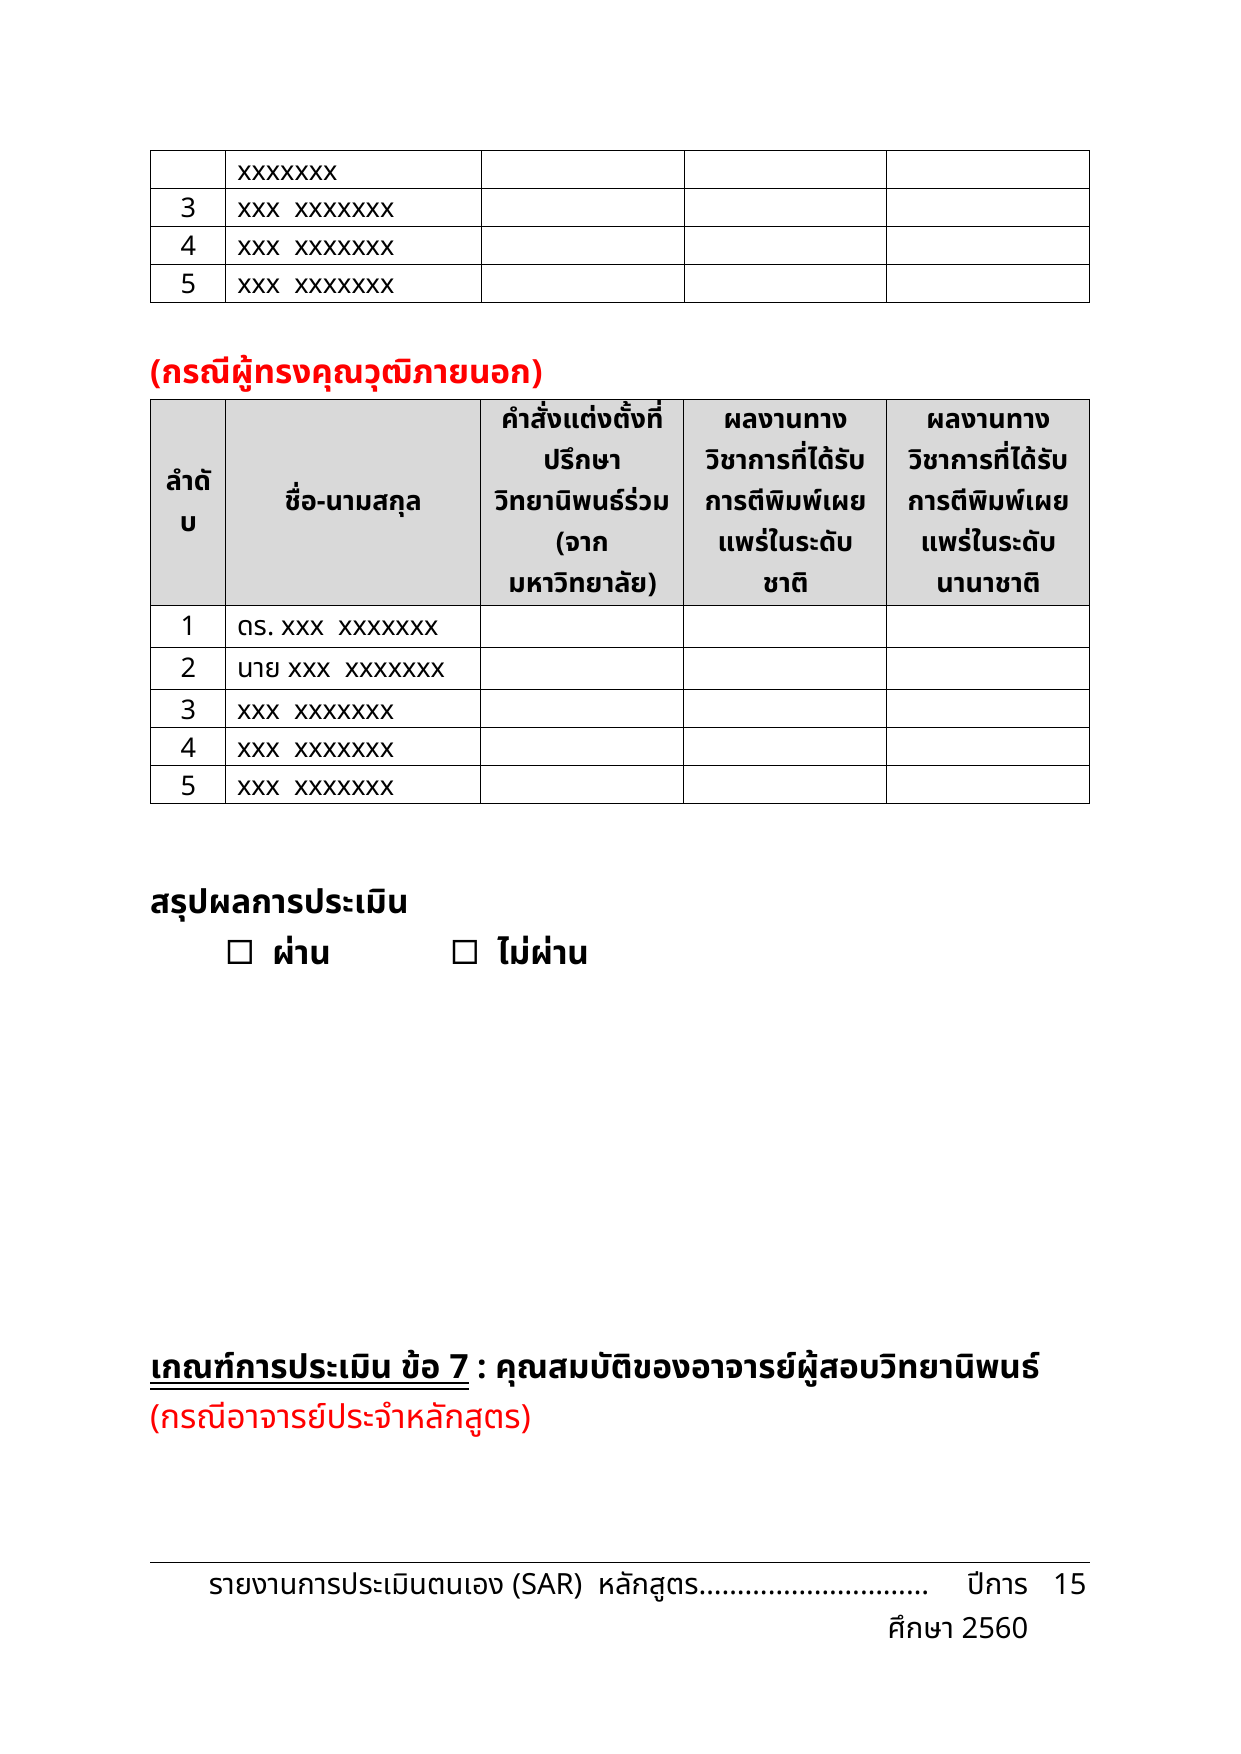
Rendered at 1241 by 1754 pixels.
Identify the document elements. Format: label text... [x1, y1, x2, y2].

table_cell ผศ. ดร. xxx xxxxxxx [226, 151, 481, 188]
table_cell 5 [151, 265, 225, 302]
table_cell xxx xxxxxxx [226, 728, 480, 765]
table_cell 3 [151, 690, 225, 727]
table_cell [887, 766, 1089, 803]
table_cell xxx xxxxxxx [226, 265, 481, 302]
table_cell [482, 151, 684, 188]
table_cell [887, 265, 1089, 302]
table_header ชื่อ-นามสกุล [226, 400, 480, 605]
table_cell [482, 227, 684, 264]
table_cell [685, 189, 886, 226]
table_cell [685, 151, 886, 188]
table_cell นาย xxx xxxxxxx [226, 648, 480, 689]
text สรุปผลการประเมิน [150, 878, 1090, 929]
table_cell [887, 648, 1089, 689]
table_cell 5 [151, 766, 225, 803]
table_cell [887, 690, 1089, 727]
table_cell 4 [151, 227, 225, 264]
table_cell [887, 606, 1089, 647]
table_header ลำดับ [151, 400, 225, 605]
table_header ผลงานทางวิชาการที่ได้รับการตีพิมพ์เผยแพร่ในระดับชาติ [684, 400, 886, 605]
text เกณฑ์การประเมิน ข้อ 7 : คุณสมบัติของอาจารย์ผู้สอบวิทยานิพนธ์ [150, 1342, 1090, 1393]
table_cell [887, 728, 1089, 765]
table_header ผลงานทางวิชาการที่ได้รับการตีพิมพ์เผยแพร่ในระดับนานาชาติ [887, 400, 1089, 605]
table_cell [482, 189, 684, 226]
table_cell [684, 766, 886, 803]
table_cell [481, 648, 683, 689]
table_cell [684, 606, 886, 647]
table_cell [684, 728, 886, 765]
table_cell [481, 690, 683, 727]
table_cell ดร. xxx xxxxxxx [226, 606, 480, 647]
table_cell [887, 189, 1089, 226]
table_cell 1 [151, 606, 225, 647]
table_cell [481, 766, 683, 803]
table_cell [481, 606, 683, 647]
text (กรณีผู้ทรงคุณวุฒิภายนอก) [150, 348, 1090, 399]
table_cell [481, 728, 683, 765]
table_cell [684, 648, 886, 689]
text (กรณีอาจารย์ประจำหลักสูตร) [150, 1393, 1090, 1444]
table_cell xxx xxxxxxx [226, 766, 480, 803]
table_cell [685, 227, 886, 264]
table_cell xxx xxxxxxx [226, 227, 481, 264]
table_cell 2 [151, 151, 225, 188]
table_cell 4 [151, 728, 225, 765]
table_cell [685, 265, 886, 302]
table_cell xxx xxxxxxx [226, 189, 481, 226]
text ผ่าน ไม่ผ่าน [150, 929, 1090, 979]
table_cell [482, 265, 684, 302]
table_cell xxx xxxxxxx [226, 690, 480, 727]
table_cell [887, 151, 1089, 188]
table_cell [684, 690, 886, 727]
table_cell [887, 227, 1089, 264]
table_cell 2 [151, 648, 225, 689]
table_cell 3 [151, 189, 225, 226]
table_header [481, 400, 683, 605]
